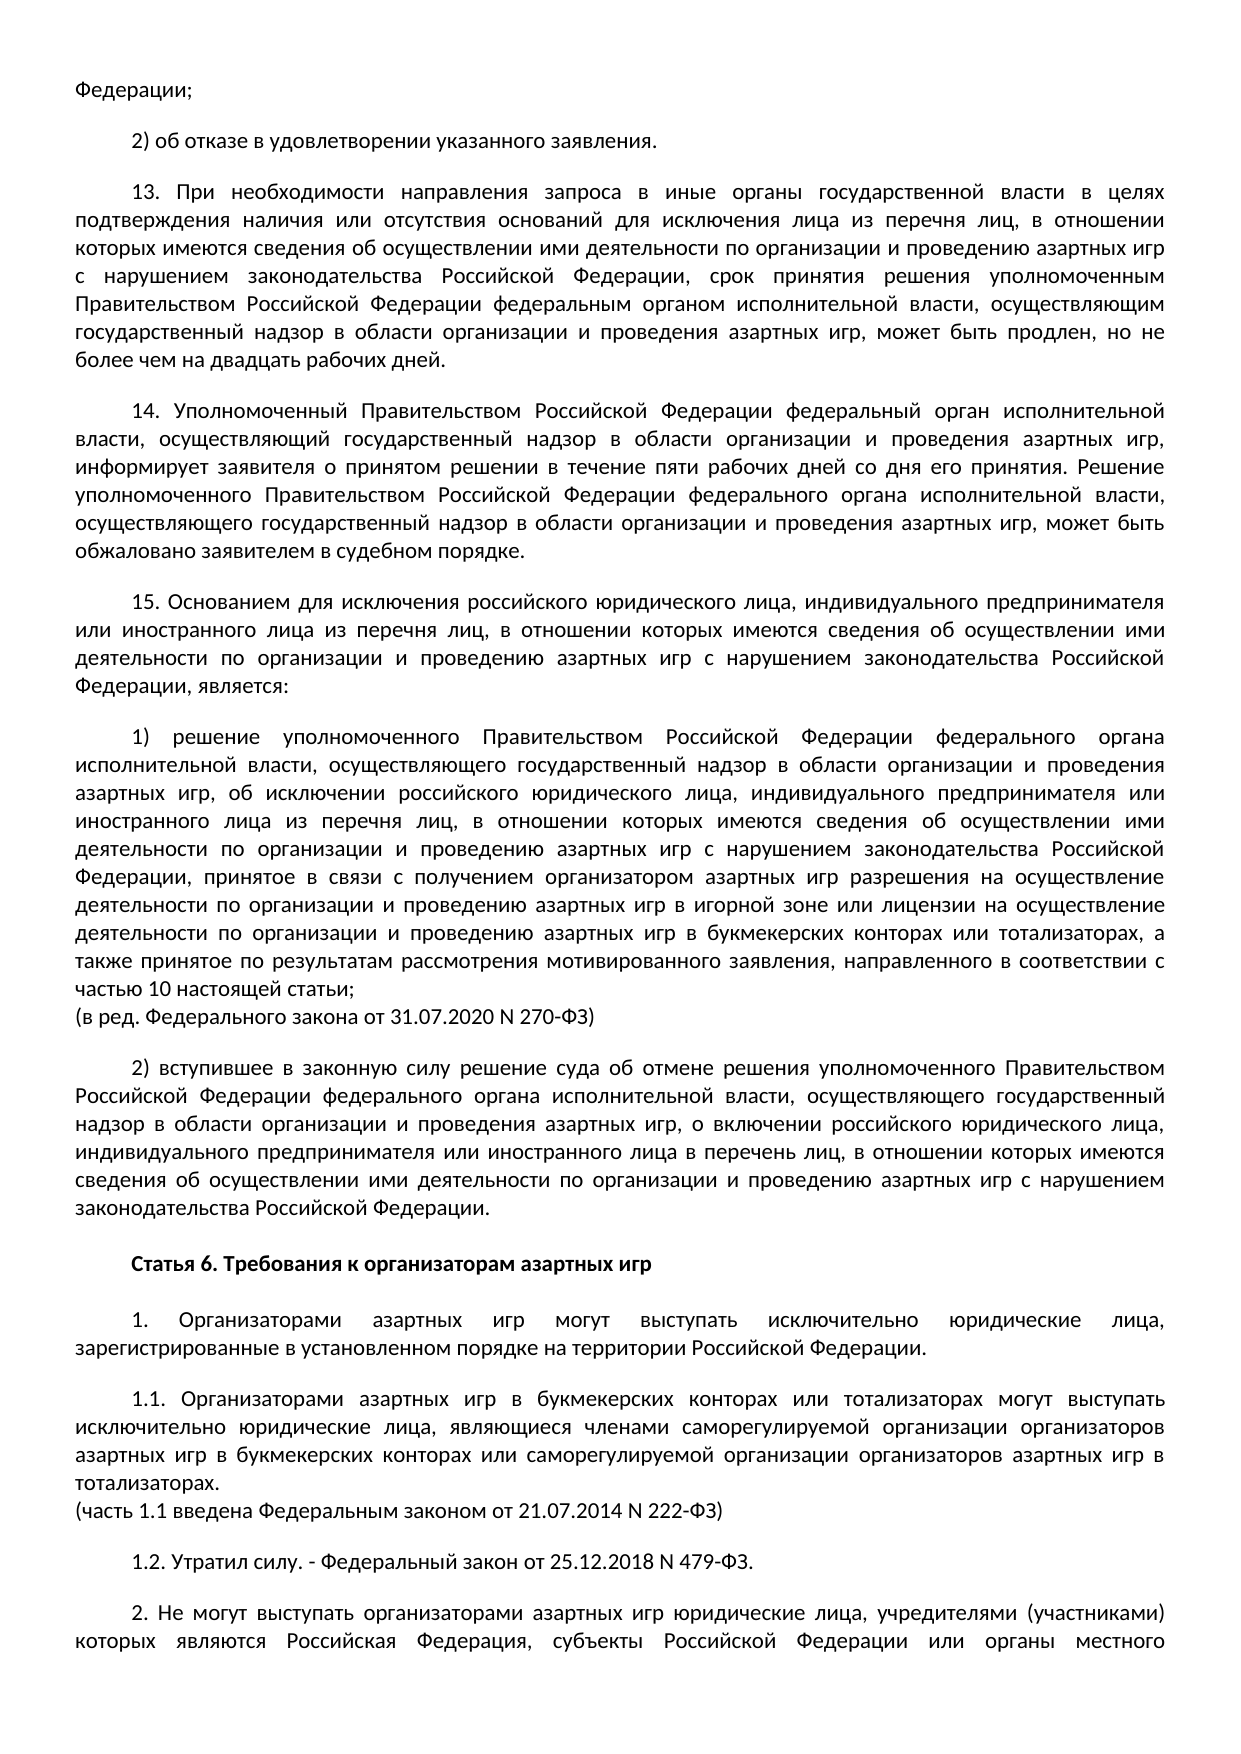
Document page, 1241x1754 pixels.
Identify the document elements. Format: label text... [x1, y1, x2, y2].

text 1.2. Утратил силу. - Федеральный закон от 25.12.2018 N 479-ФЗ. [75, 1547, 1165, 1575]
text 1.1. Организаторами азартных игр в букмекерских конторах или тотализаторах могут выступать исключительно юридические лица, являющиеся членами саморегулируемой организации организаторов азартных игр в букмекерских конторах или саморегулируемой организации организаторов азартных игр в тотализаторах. [75, 1384, 1165, 1496]
text 1) решение уполномоченного Правительством Российской Федерации федерального органа исполнительной власти, осуществляющего государственный надзор в области организации и проведения азартных игр, об исключении российского юридического лица, индивидуального предпринимателя или иностранного лица из перечня лиц, в отношении которых имеются сведения об осуществлении ими деятельности по организации и проведению азартных игр с нарушением законодательства Российской Федерации, принятое в связи с получением организатором азартных игр разрешения на осуществление деятельности по организации и проведению азартных игр в игорной зоне или лицензии на осуществление деятельности по организации и проведению азартных игр в букмекерских конторах или тотализаторах, а также принятое по результатам рассмотрения мотивированного заявления, направленного в соответствии с частью 10 настоящей статьи; [75, 722, 1165, 1002]
title Статья 6. Требования к организаторам азартных игр [75, 1249, 1165, 1277]
text 2) вступившее в законную силу решение суда об отмене решения уполномоченного Правительством Российской Федерации федерального органа исполнительной власти, осуществляющего государственный надзор в области организации и проведения азартных игр, о включении российского юридического лица, индивидуального предпринимателя или иностранного лица в перечень лиц, в отношении которых имеются сведения об осуществлении ими деятельности по организации и проведению азартных игр с нарушением законодательства Российской Федерации. [75, 1053, 1165, 1221]
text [75, 1598, 1165, 1654]
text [75, 75, 1165, 103]
text 2) об отказе в удовлетворении указанного заявления. [75, 126, 1165, 154]
text 13. При необходимости направления запроса в иные органы государственной власти в целях подтверждения наличия или отсутствия оснований для исключения лица из перечня лиц, в отношении которых имеются сведения об осуществлении ими деятельности по организации и проведению азартных игр с нарушением законодательства Российской Федерации, срок принятия решения уполномоченным Правительством Российской Федерации федеральным органом исполнительной власти, осуществляющим государственный надзор в области организации и проведения азартных игр, может быть продлен, но не более чем на двадцать рабочих дней. [75, 177, 1165, 373]
text 15. Основанием для исключения российского юридического лица, индивидуального предпринимателя или иностранного лица из перечня лиц, в отношении которых имеются сведения об осуществлении ими деятельности по организации и проведению азартных игр с нарушением законодательства Российской Федерации, является: [75, 587, 1165, 699]
text 1. Организаторами азартных игр могут выступать исключительно юридические лица, зарегистрированные в установленном порядке на территории Российской Федерации. [75, 1305, 1165, 1361]
text 14. Уполномоченный Правительством Российской Федерации федеральный орган исполнительной власти, осуществляющий государственный надзор в области организации и проведения азартных игр, информирует заявителя о принятом решении в течение пяти рабочих дней со дня его принятия. Решение уполномоченного Правительством Российской Федерации федерального органа исполнительной власти, осуществляющего государственный надзор в области организации и проведения азартных игр, может быть обжаловано заявителем в судебном порядке. [75, 396, 1165, 564]
text (часть 1.1 введена Федеральным законом от 21.07.2014 N 222-ФЗ) [75, 1496, 1165, 1524]
text (в ред. Федерального закона от 31.07.2020 N 270-ФЗ) [75, 1002, 1165, 1030]
